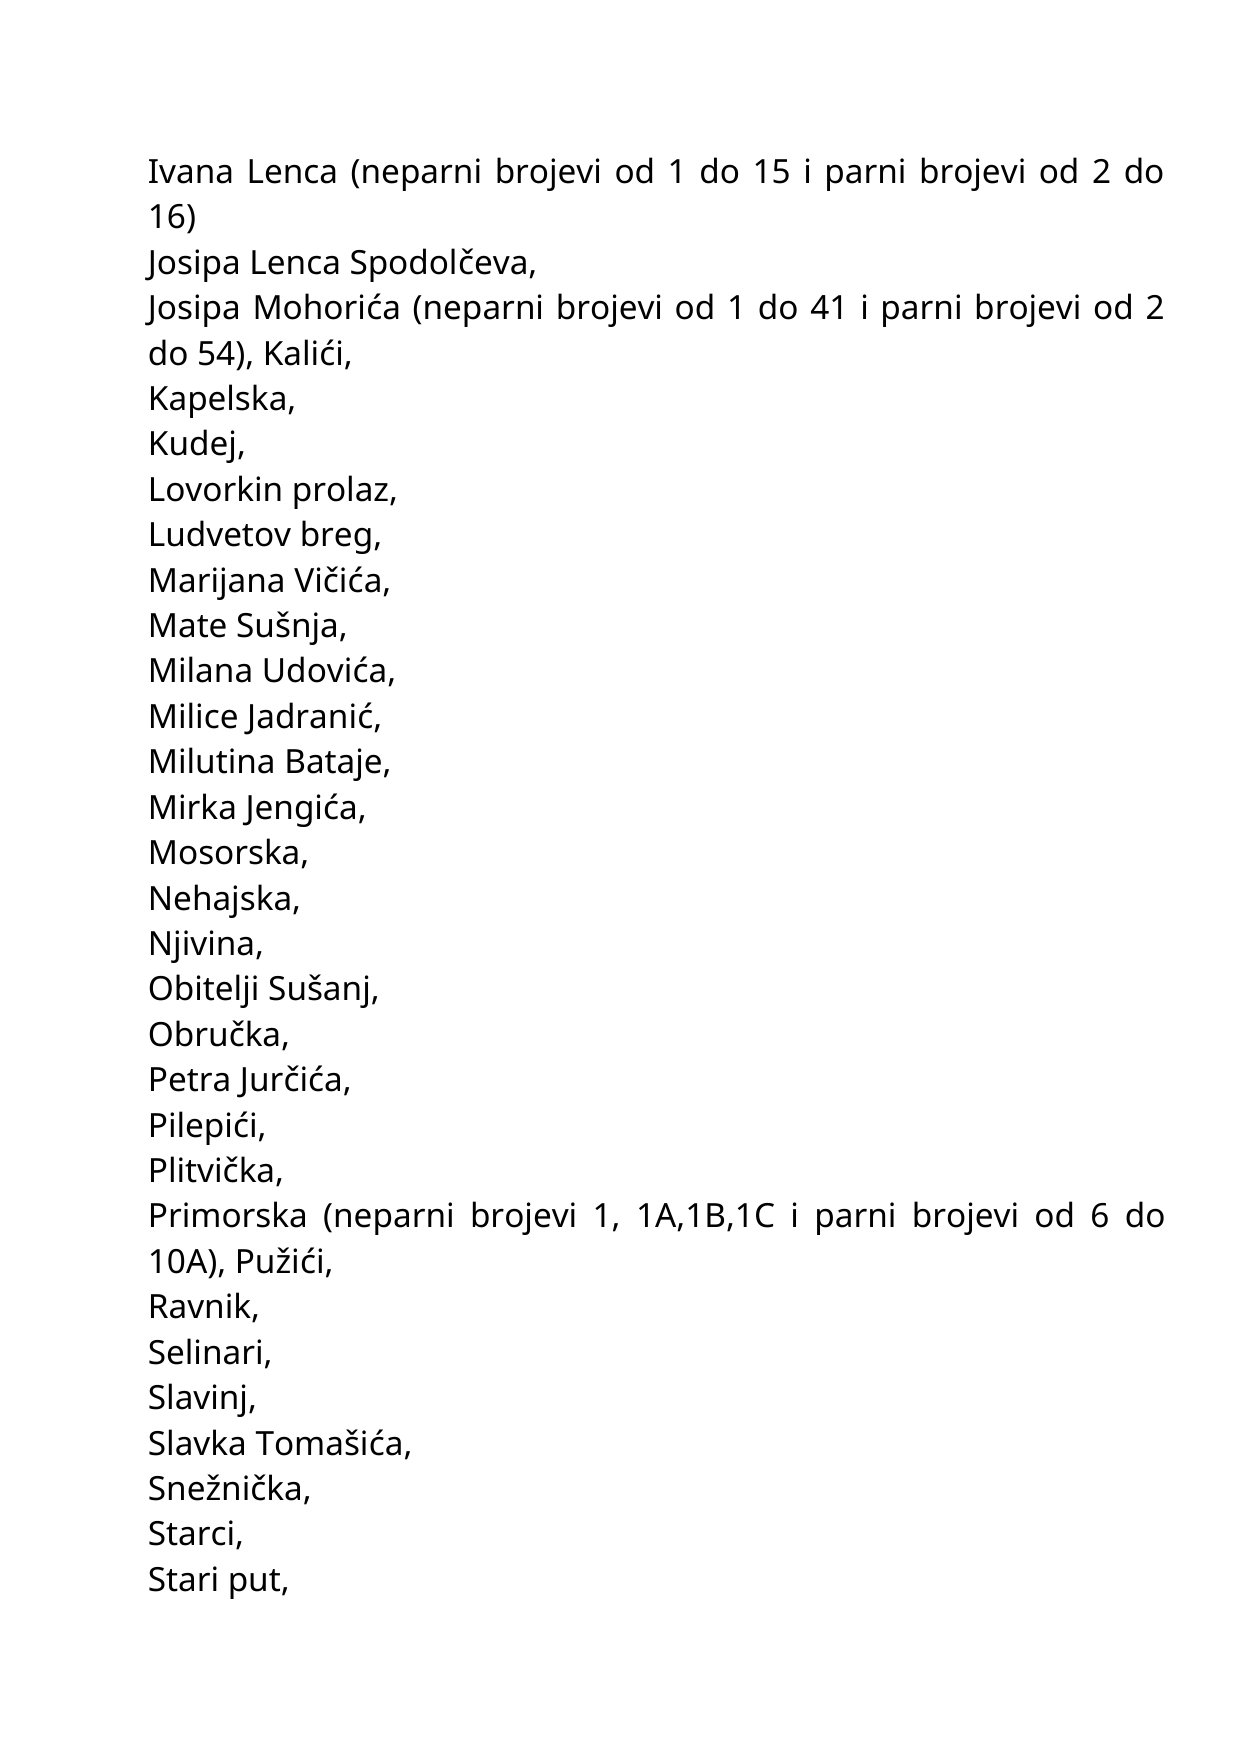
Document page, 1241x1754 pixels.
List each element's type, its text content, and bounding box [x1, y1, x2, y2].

text Snežnička, [148, 1465, 1167, 1510]
text Nehajska, [148, 874, 1167, 920]
text Ludvetov breg, [148, 511, 1167, 556]
text Slavka Tomašića, [148, 1419, 1167, 1465]
text Lovorkin prolaz, [148, 466, 1167, 511]
text Stari put, [148, 1556, 1167, 1601]
text Ravnik, [148, 1283, 1167, 1328]
text Kapelska, [148, 375, 1167, 420]
text Slavinj, [148, 1374, 1167, 1419]
text Mosorska, [148, 829, 1167, 874]
text Selinari, [148, 1328, 1167, 1374]
text Petra Jurčića, [148, 1056, 1167, 1101]
text Marijana Vičića, [148, 556, 1167, 602]
text Pilepići, [148, 1101, 1167, 1147]
text Josipa Mohorića (neparni brojevi od 1 do 41 i parni brojevi od 2 do 54), Kalići, [148, 284, 1167, 375]
text Mirka Jengića, [148, 783, 1167, 829]
text Obručka, [148, 1011, 1167, 1056]
text Milice Jadranić, [148, 693, 1167, 738]
text Milana Udovića, [148, 647, 1167, 693]
text Njivina, [148, 920, 1167, 965]
text Mate Sušnja, [148, 602, 1167, 647]
text Milutina Bataje, [148, 738, 1167, 783]
text Primorska (neparni brojevi 1, 1A,1B,1C i parni brojevi od 6 do 10A), Pužići, [148, 1192, 1167, 1283]
text Plitvička, [148, 1147, 1167, 1192]
text Josipa Lenca Spodolčeva, [148, 238, 1167, 284]
text Kudej, [148, 420, 1167, 466]
text Ivana Lenca (neparni brojevi od 1 do 15 i parni brojevi od 2 do 16) [148, 148, 1167, 238]
text Starci, [148, 1510, 1167, 1556]
text Obitelji Sušanj, [148, 965, 1167, 1011]
